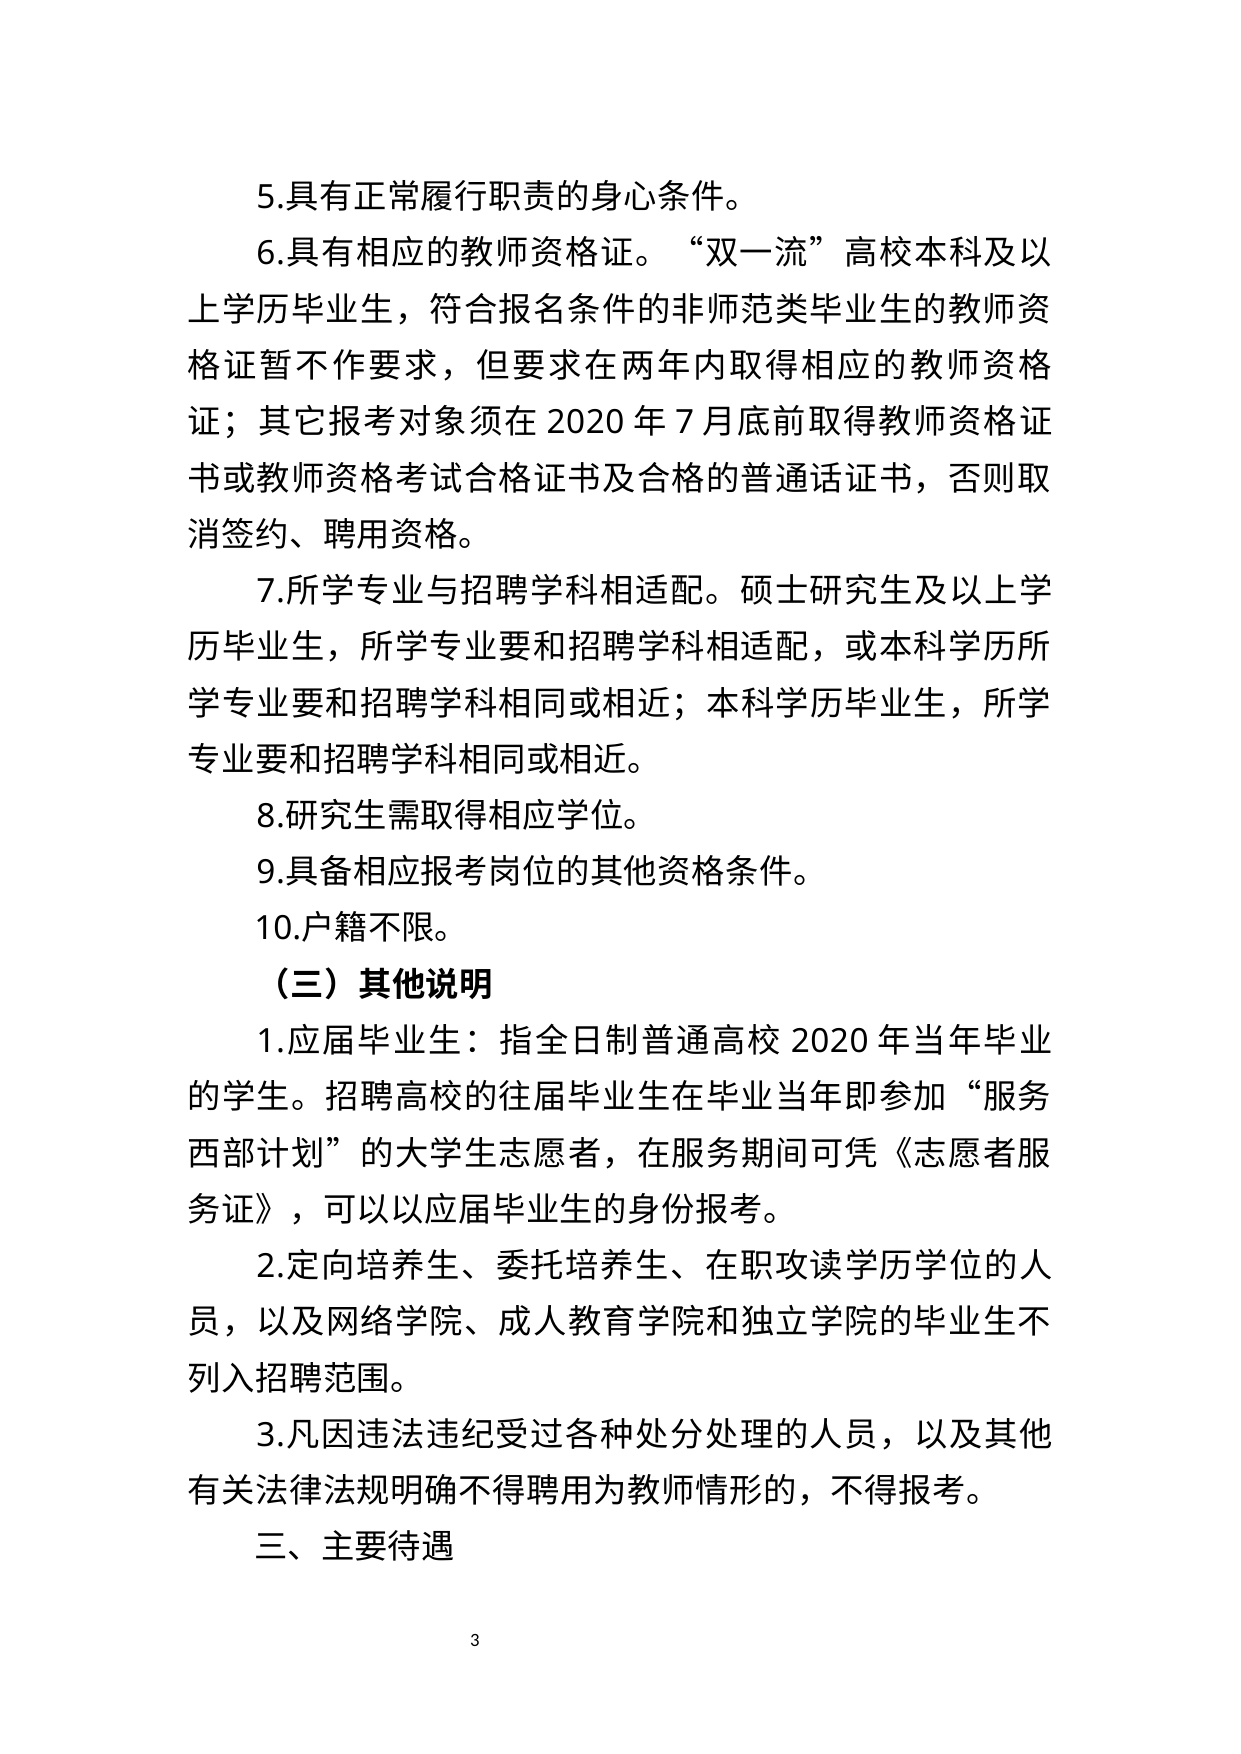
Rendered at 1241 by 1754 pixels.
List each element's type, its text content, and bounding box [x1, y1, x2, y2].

list 8.研究生需取得相应学位。 [187, 781, 1053, 837]
list 6.具有相应的教师资格证。“双一流”高校本科及以上学历毕业生，符合报名条件的非师范类毕业生的教师资格证暂不作要求，但要求在两年内取得相应的教师资格证；其它报考对象须在2020年7月底前取得教师资格证书或教师资格考试合格证书及合格的普通话证书，否则取消签约、聘用资格。 [187, 218, 1053, 556]
list 7.所学专业与招聘学科相适配。硕士研究生及以上学历毕业生，所学专业要和招聘学科相适配，或本科学历所学专业要和招聘学科相同或相近；本科学历毕业生，所学专业要和招聘学科相同或相近。 [187, 556, 1053, 781]
text 三、主要待遇 [187, 1512, 1053, 1568]
text 10.户籍不限。 [187, 893, 1053, 949]
list 5.具有正常履行职责的身心条件。 [187, 162, 1053, 218]
list 9.具备相应报考岗位的其他资格条件。 [187, 837, 1053, 893]
list 3.凡因违法违纪受过各种处分处理的人员，以及其他有关法律法规明确不得聘用为教师情形的，不得报考。 [187, 1399, 1053, 1512]
list 1.应届毕业生：指全日制普通高校2020年当年毕业的学生。招聘高校的往届毕业生在毕业当年即参加“服务西部计划”的大学生志愿者，在服务期间可凭《志愿者服务证》，可以以应届毕业生的身份报考。 [187, 1006, 1053, 1231]
list （三）其他说明 [187, 949, 1053, 1006]
list 2.定向培养生、委托培养生、在职攻读学历学位的人员，以及网络学院、成人教育学院和独立学院的毕业生不列入招聘范围。 [187, 1231, 1053, 1399]
